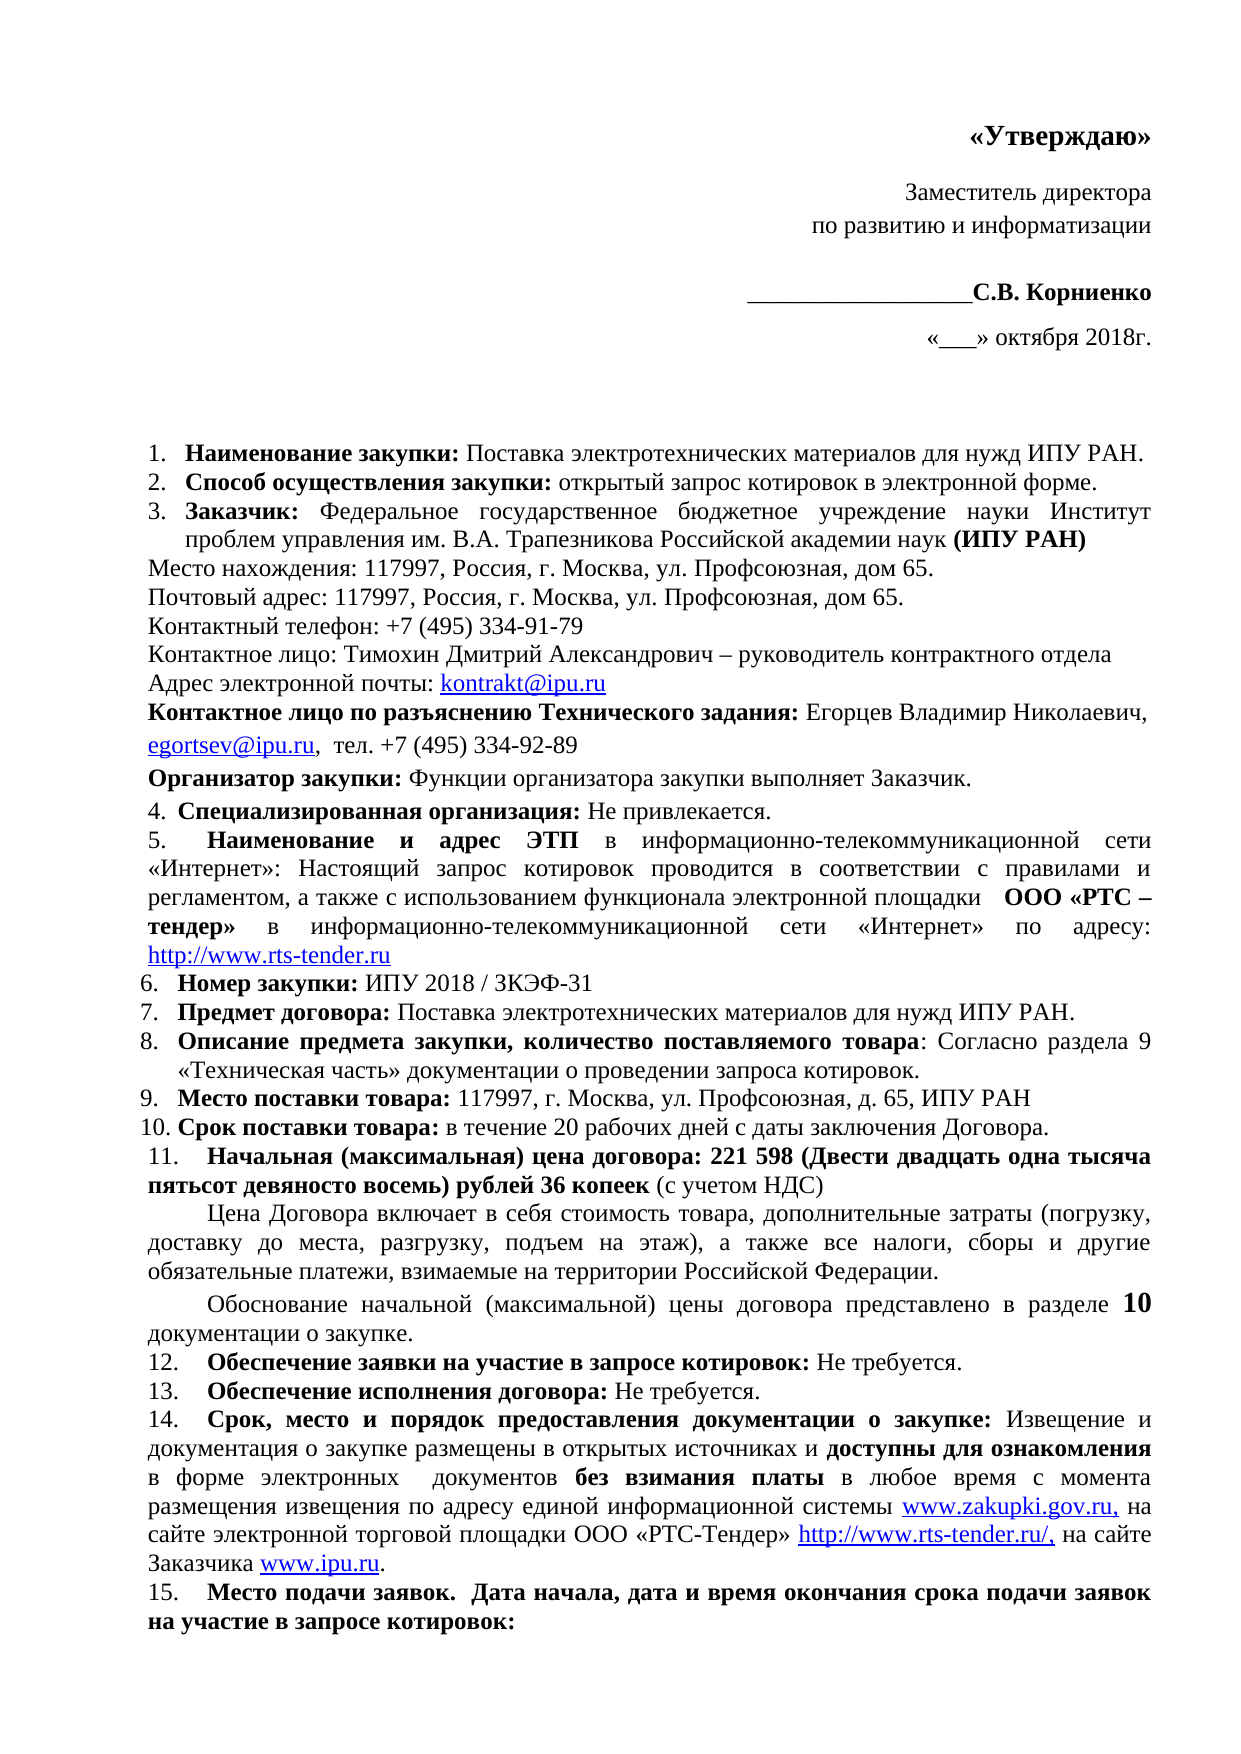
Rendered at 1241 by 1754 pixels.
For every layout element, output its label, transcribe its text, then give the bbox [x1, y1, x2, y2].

list Место подачи заявок. Дата начала, дата и время окончания срока подачи заявок на участие в запросе котировок: [148, 1577, 1152, 1634]
list Способ осуществления закупки: открытый запрос котировок в электронной форме. [148, 467, 1152, 496]
list Номер закупки: ИПУ 2018 / ЗКЭФ-31 [140, 968, 1152, 997]
text «___» октября 2018г. [136, 322, 1152, 351]
text Цена Договора включает в себя стоимость товара, дополнительные затраты (погрузку, доставку до места, разгрузку, подъем на этаж), а также все налоги, сборы и другие обязательные платежи, взимаемые на территории Российской Федерации. [148, 1198, 1152, 1285]
list Описание предмета закупки, количество поставляемого товара: Согласно раздела 9 «Техническая часть» документации о проведении запроса котировок. [140, 1026, 1152, 1083]
list Обеспечение заявки на участие в запросе котировок: Не требуется. [148, 1347, 1152, 1376]
list Обеспечение исполнения договора: Не требуется. [148, 1376, 1152, 1404]
list Предмет договора: Поставка электротехнических материалов для нужд ИПУ РАН. [140, 997, 1152, 1026]
text Контактный телефон: +7 (495) 334-91-79 [148, 611, 1152, 639]
text Контактное лицо по разъяснению Технического задания: Егорцев Владимир Николаевич, [148, 697, 1152, 726]
text по развитию и информатизации [136, 211, 1152, 239]
text «Утверждаю» [136, 118, 1152, 152]
list Специализированная организация: Не привлекается. [148, 796, 1152, 825]
text Организатор закупки: Функции организатора закупки выполняет Заказчик. [148, 763, 1152, 792]
text __________________С.В. Корниенко [136, 277, 1152, 305]
text Обоснование начальной (максимальной) цены договора представлено в разделе 10 документации о закупке. [148, 1285, 1152, 1347]
list Начальная (максимальная) цена договора: 221 598 (Двести двадцать одна тысяча пятьсот девяносто восемь) рублей 36 копеек (с учетом НДС) [148, 1141, 1152, 1198]
text Почтовый адрес: 117997, Россия, г. Москва, ул. Профсоюзная, дом 65. [148, 582, 1152, 611]
list Место поставки товара: . Москва, ул. Профсоюзная, д. 65, ИПУ РАН [140, 1083, 1152, 1112]
text Место нахождения: 117997, Россия, г. Москва, ул. Профсоюзная, дом 65. [148, 553, 1152, 582]
list Наименование закупки: Поставка электротехнических материалов для нужд ИПУ РАН. [148, 438, 1152, 467]
text Заместитель директора [136, 177, 1152, 206]
list Срок, место и порядок предоставления документации о закупке: Извещение и документация о закупке размещены в открытых источниках и доступны для ознакомления в форме электронных документов без взимания платы в любое время с момента размещения извещения по адресу единой информационной системы www.zakupki.gov.ru, на сайте электронной торговой площадки ООО «РТС-Тендер» http://www.rts-tender.ru/, на сайте Заказчика www.ipu.ru. [148, 1404, 1152, 1577]
list Наименование и адрес ЭТП в информационно-телекоммуникационной сети «Интернет»: Настоящий запрос котировок проводится в соответствии с правилами и регламентом, а также с использованием функционала электронной площадки ООО «РТС –тендер» в информационно-телекоммуникационной сети «Интернет» по адресу: http://www.rts-tender.ru [148, 825, 1152, 968]
list Заказчик: Федеральное государственное бюджетное учреждение науки Институт проблем управления им. В.А. Трапезникова Российской академии наук (ИПУ РАН) [148, 496, 1152, 553]
text Контактное лицо: Тимохин Дмитрий Александрович – руководитель контрактного отдела [148, 639, 1152, 668]
text egortsev@ipu.ru, тел. +7 (495) 334-92-89 [148, 730, 1152, 759]
list Срок поставки товара: в течение 20 рабочих дней с даты заключения Договора. [140, 1112, 1152, 1141]
text Адрес электронной почты: kontrakt@ipu.ru [148, 668, 1152, 697]
